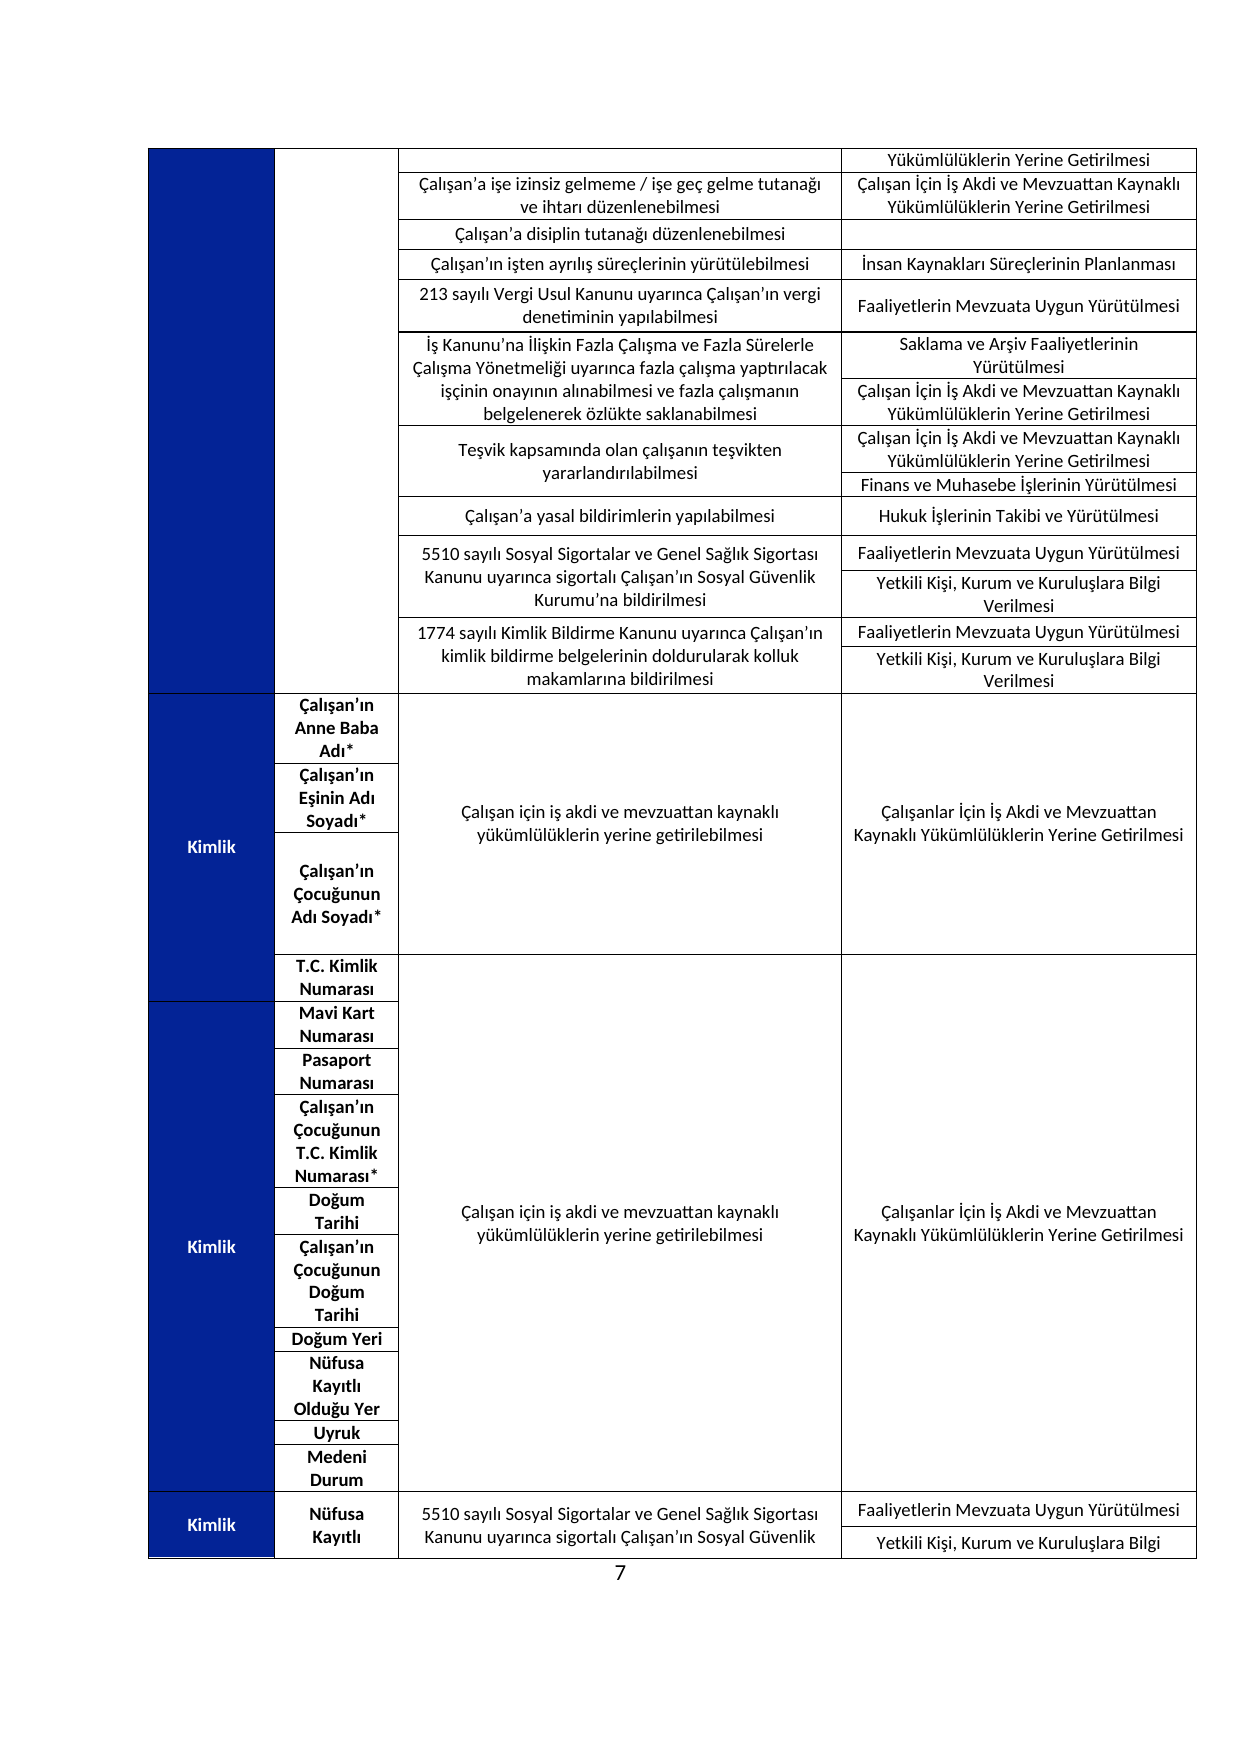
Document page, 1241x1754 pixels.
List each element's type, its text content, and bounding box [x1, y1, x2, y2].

table_cell Doğum Yeri [275, 1328, 398, 1351]
table_cell Çalışan’ın Çocuğunun T.C. Kimlik Numarası* [275, 1095, 398, 1187]
table_cell Faaliyetlerin Mevzuata Uygun Yürütülmesi [842, 618, 1196, 646]
table_cell Kimlik [149, 1492, 274, 1557]
table_cell T.C. Kimlik Numarası [275, 955, 398, 1001]
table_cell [399, 149, 841, 172]
table_cell [842, 220, 1196, 248]
table_cell Çalışan için iş akdi ve mevzuattan kaynaklı yükümlülüklerin yerine getirilebilmesi [399, 955, 841, 1491]
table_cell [842, 1492, 1196, 1526]
table_cell 213 sayılı Vergi Usul Kanunu uyarınca Çalışan’ın vergi denetiminin yapılabilmesi [399, 280, 841, 331]
table_cell Çalışan İçin İş Akdi ve Mevzuattan Kaynaklı Yükümlülüklerin Yerine Getirilmesi [842, 426, 1196, 472]
table_cell Çalışanlar İçin İş Akdi ve Mevzuattan Kaynaklı Yükümlülüklerin Yerine Getirilmesi [842, 694, 1196, 954]
table_cell Çalışan’ın Anne Baba Adı* [275, 694, 398, 762]
table_cell Nüfusa Kayıtlı Olduğu Yer [275, 1492, 398, 1557]
table_cell 1774 sayılı Kimlik Bildirme Kanunu uyarınca Çalışan’ın kimlik bildirme belgelerinin doldurularak kolluk makamlarına bildirilmesi [399, 618, 841, 693]
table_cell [842, 149, 1196, 172]
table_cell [842, 173, 1196, 218]
table_cell Nüfusa Kayıtlı Olduğu Yer [275, 1352, 398, 1420]
table_cell Hukuk İşlerinin Takibi ve Yürütülmesi [842, 497, 1196, 535]
table_cell Medeni Durum [275, 1445, 398, 1491]
table_cell Saklama ve Arşiv Faaliyetlerinin Yürütülmesi [842, 333, 1196, 378]
table_cell Çalışan için iş akdi ve mevzuattan kaynaklı yükümlülüklerin yerine getirilebilmesi [399, 694, 841, 954]
table_cell Mavi Kart Numarası [275, 1002, 398, 1047]
table_cell Uyruk [275, 1421, 398, 1444]
table_cell Kimlik [149, 694, 274, 1001]
table_cell Yetkili Kişi, Kurum ve Kuruluşlara Bilgi Verilmesi [842, 647, 1196, 693]
table_cell Çalışan İçin İş Akdi ve Mevzuattan Kaynaklı Yükümlülüklerin Yerine Getirilmesi [842, 379, 1196, 425]
table_cell Çalışan’a işe izinsiz gelmeme / işe geç gelme tutanağı ve ihtarı düzenlenebilmesi [399, 173, 841, 218]
table_cell Çalışan’a yasal bildirimlerin yapılabilmesi [399, 497, 841, 535]
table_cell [842, 1527, 1196, 1557]
table_cell İş Kanunu’na İlişkin Fazla Çalışma ve Fazla Sürelerle Çalışma Yönetmeliği uyarınca fazla çalışma yaptırılacak işçinin onayının alınabilmesi ve fazla çalışmanın belgelenerek özlükte saklanabilmesi [399, 333, 841, 425]
table_cell Faaliyetlerin Mevzuata Uygun Yürütülmesi [842, 280, 1196, 331]
table_cell Çalışan’ın Eşinin Adı Soyadı* [275, 764, 398, 832]
table_cell 5510 sayılı Sosyal Sigortalar ve Genel Sağlık Sigortası Kanunu uyarınca sigortalı Çalışan’ın Sosyal Güvenlik Kurumu’na bildirilmesi [399, 536, 841, 617]
table_cell Teşvik kapsamında olan çalışanın teşvikten yararlandırılabilmesi [399, 426, 841, 496]
table_cell Çalışan’a disiplin tutanağı düzenlenebilmesi [399, 220, 841, 248]
table_cell Pasaport Numarası [275, 1049, 398, 1094]
table_cell Çalışan’ın Çocuğunun Doğum Tarihi [275, 1235, 398, 1327]
table_cell İnsan Kaynakları Süreçlerinin Planlanması [842, 250, 1196, 279]
table_cell Faaliyetlerin Mevzuata Uygun Yürütülmesi [842, 536, 1196, 570]
table_cell Finans ve Muhasebe İşlerinin Yürütülmesi [842, 473, 1196, 496]
table_cell 5510 sayılı Sosyal Sigortalar ve Genel Sağlık Sigortası Kanunu uyarınca sigortalı Çalışan’ın Sosyal Güvenlik Kurumu’na bildirilmesi [399, 1492, 841, 1557]
table_cell Çalışanlar İçin İş Akdi ve Mevzuattan Kaynaklı Yükümlülüklerin Yerine Getirilmesi [842, 955, 1196, 1491]
table_cell Çalışan’ın işten ayrılış süreçlerinin yürütülebilmesi [399, 250, 841, 279]
table_cell Kimlik [149, 1002, 274, 1491]
table_cell Çalışan’ın Çocuğunun Adı Soyadı* [275, 833, 398, 954]
table_cell Yetkili Kişi, Kurum ve Kuruluşlara Bilgi Verilmesi [842, 571, 1196, 617]
table_cell Doğum Tarihi [275, 1188, 398, 1234]
